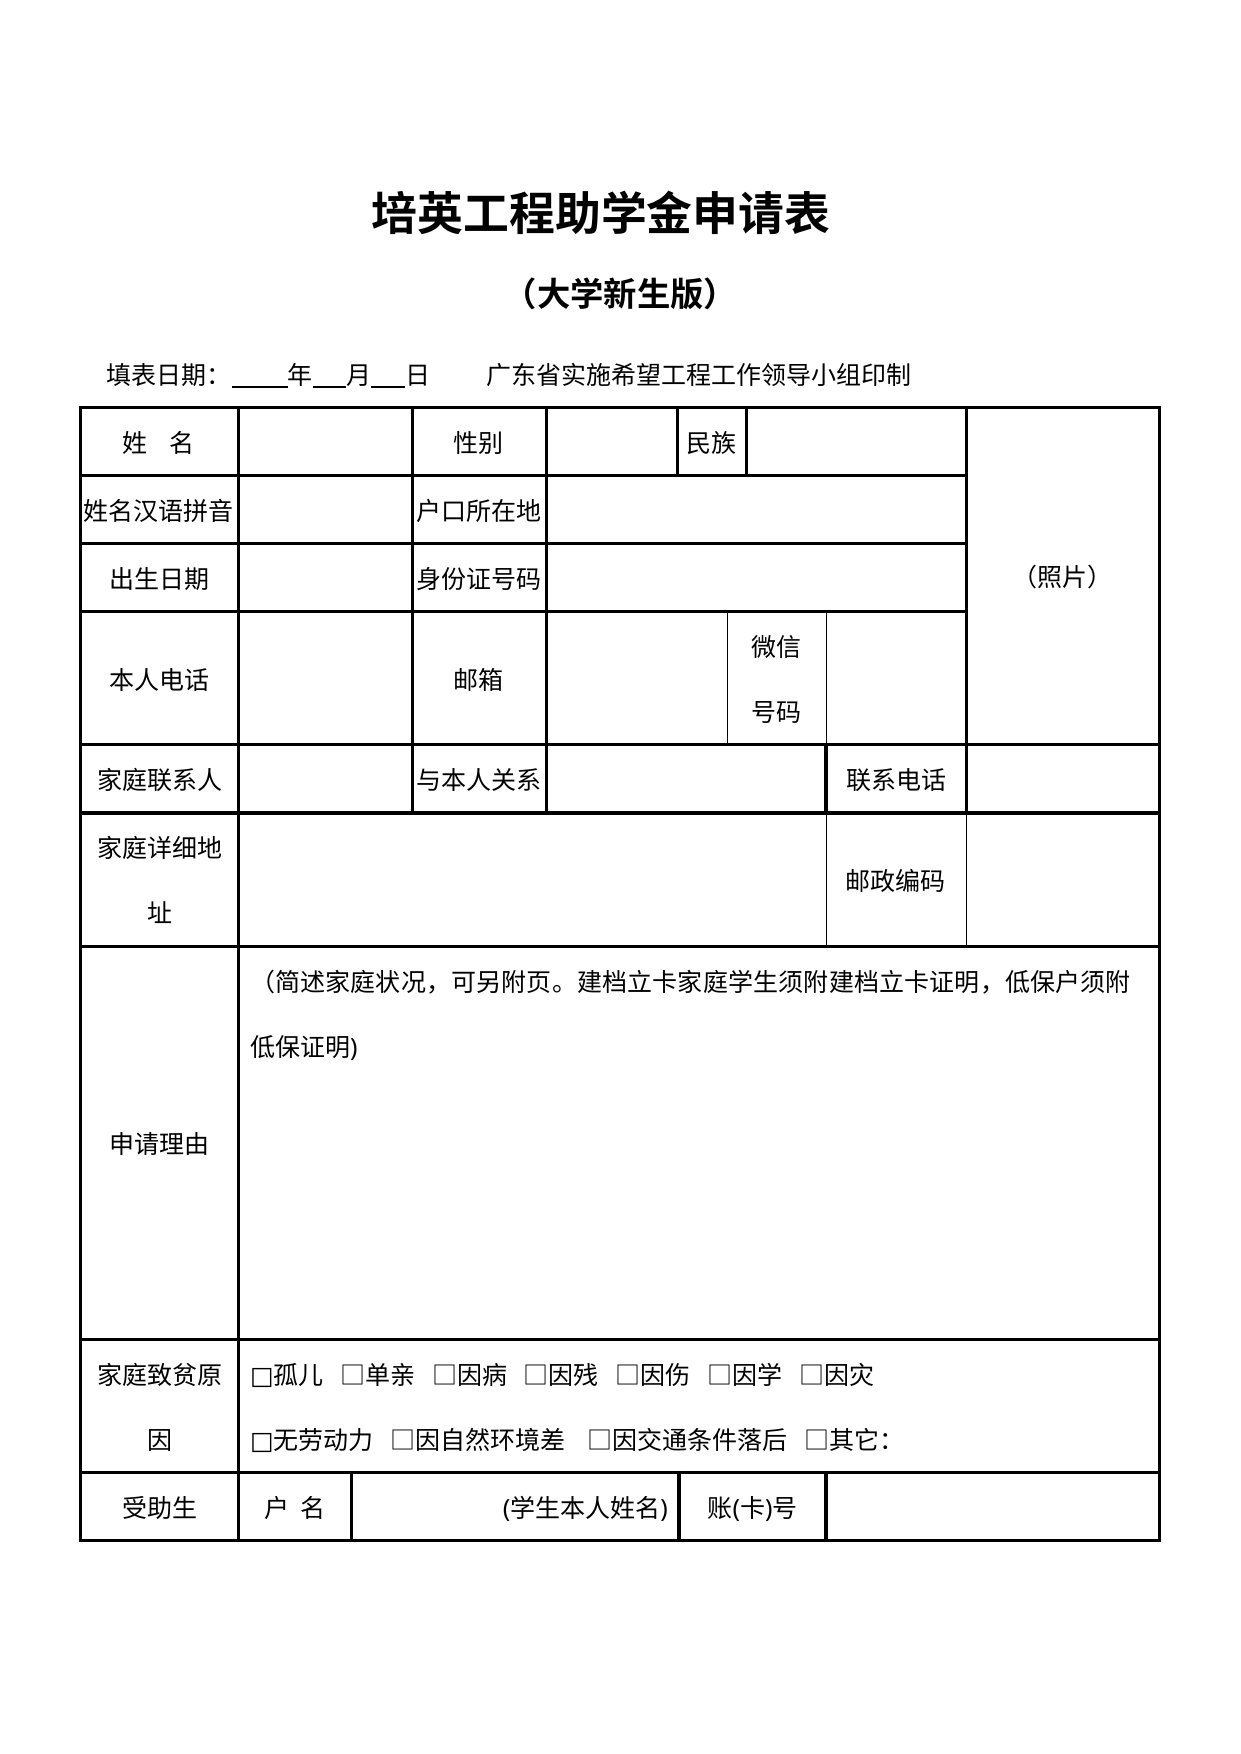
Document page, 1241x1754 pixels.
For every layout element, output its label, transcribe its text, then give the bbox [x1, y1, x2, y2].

table_cell [967, 815, 1158, 944]
text 填表日期： 年 月 日 广东省实施希望工程工作领导小组印制 [107, 341, 1140, 406]
table_cell [240, 545, 411, 610]
table_cell [548, 477, 965, 542]
table_cell [827, 613, 965, 743]
table_cell [828, 1474, 1158, 1539]
table_cell 家庭致贫原因 [82, 1341, 237, 1471]
table_cell 户 名 [240, 1474, 350, 1539]
table_cell 家庭联系人 [82, 746, 237, 811]
table_cell 本人电话 [82, 613, 237, 743]
table_header [548, 409, 676, 474]
table_header [748, 409, 965, 474]
table_cell [968, 746, 1158, 811]
text 培英工程助学金申请表 [187, 162, 1053, 259]
table_cell [548, 545, 965, 610]
table_header 姓 名 [82, 409, 237, 474]
table_cell （简述家庭状况，可另附页。建档立卡家庭学生须附建档立卡证明，低保户须附低保证明) [240, 948, 1158, 1338]
table_cell 申请理由 [82, 948, 237, 1338]
table_header [240, 409, 411, 474]
table_cell 户口所在地 [414, 477, 545, 542]
table_cell [240, 477, 411, 542]
text （大学新生版） [187, 259, 1053, 324]
table_cell [240, 613, 411, 743]
table_cell 与本人关系 [414, 746, 545, 811]
table_header （照片） [968, 409, 1158, 743]
table_cell 出生日期 [82, 545, 237, 610]
table_cell 家庭详细地址 [82, 815, 237, 944]
table_cell 账(卡)号 [681, 1474, 824, 1539]
table_cell [240, 746, 411, 811]
table_header 民族 [679, 409, 745, 474]
table_cell 邮政编码 [827, 815, 966, 944]
table_cell □孤儿 □单亲 □因病 □因残 □因伤 □因学 □因灾 □无劳动力 □因自然环境差 □因交通条件落后 □其它： [240, 1341, 1158, 1471]
table_cell 姓名汉语拼音 [82, 477, 237, 542]
table_cell 微信 号码 [728, 613, 826, 743]
table_cell [548, 746, 824, 811]
table_cell [240, 815, 826, 944]
table_header 性别 [414, 409, 545, 474]
table_cell (学生本人姓名) [353, 1474, 677, 1539]
table_cell 邮箱 [414, 613, 545, 743]
table_cell 受助生 银行账户资料 [82, 1474, 237, 1539]
table_cell 联系电话 [828, 746, 965, 811]
table_cell 身份证号码 [414, 545, 545, 610]
table_cell [548, 613, 727, 743]
